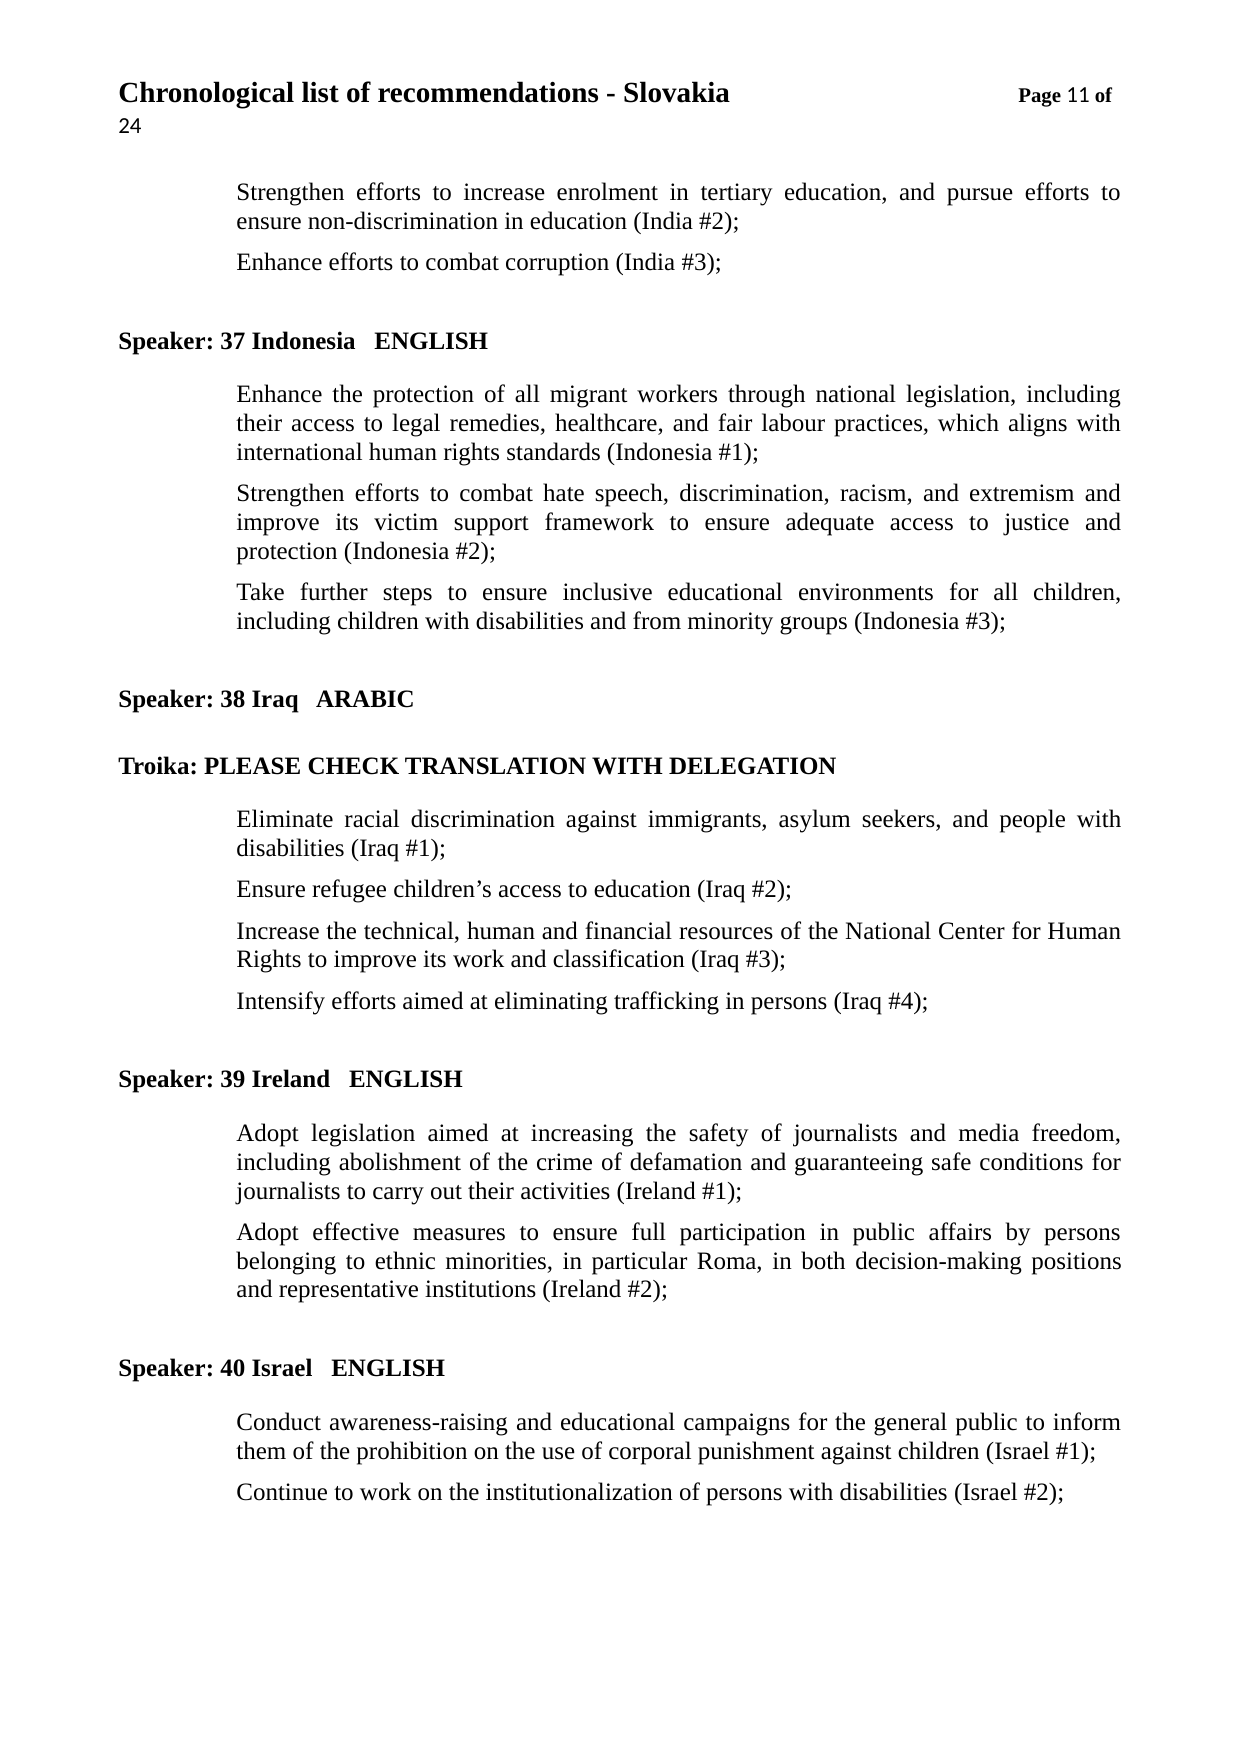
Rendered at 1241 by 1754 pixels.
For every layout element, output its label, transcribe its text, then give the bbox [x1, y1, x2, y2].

text Increase the technical, human and financial resources of the National Center for Human Rights to improve its work and classification (Iraq #3); [236, 916, 1122, 973]
text Enhance the protection of all migrant workers through national legislation, including their access to legal remedies, healthcare, and fair labour practices, which aligns with international human rights standards (Indonesia #1); [236, 379, 1122, 466]
text Speaker: 40 Israel ENGLISH [118, 1353, 1122, 1382]
text Strengthen efforts to increase enrolment in tertiary education, and pursue efforts to ensure non-discrimination in education (India #2); [236, 177, 1122, 234]
text Strengthen efforts to combat hate speech, discrimination, racism, and extremism and improve its victim support framework to ensure adequate access to justice and protection (Indonesia #2); [236, 478, 1122, 564]
text Conduct awareness-raising and educational campaigns for the general public to inform them of the prohibition on the use of corporal punishment against children (Israel #1); [236, 1407, 1122, 1464]
text Speaker: 38 Iraq ARABIC [118, 684, 1122, 713]
text Speaker: 37 Indonesia ENGLISH [118, 326, 1122, 354]
text Adopt legislation aimed at increasing the safety of journalists and media freedom, including abolishment of the crime of defamation and guaranteeing safe conditions for journalists to carry out their activities (Ireland #1); [236, 1118, 1122, 1204]
text Intensify efforts aimed at eliminating trafficking in persons (Iraq #4); [236, 986, 1122, 1014]
text Eliminate racial discrimination against immigrants, asylum seekers, and people with disabilities (Iraq #1); [236, 804, 1122, 862]
text Enhance efforts to combat corruption (India #3); [236, 247, 1122, 276]
text Adopt effective measures to ensure full participation in public affairs by persons belonging to ethnic minorities, in particular Roma, in both decision-making positions and representative institutions (Ireland #2); [236, 1217, 1122, 1303]
text Troika: PLEASE CHECK TRANSLATION WITH DELEGATION [118, 751, 1122, 779]
text Continue to work on the institutionalization of persons with disabilities (Israel #2); [236, 1477, 1122, 1506]
text Ensure refugee children’s access to education (Iraq #2); [236, 874, 1122, 903]
text Speaker: 39 Ireland ENGLISH [118, 1064, 1122, 1093]
text Take further steps to ensure inclusive educational environments for all children, including children with disabilities and from minority groups (Indonesia #3); [236, 577, 1122, 634]
